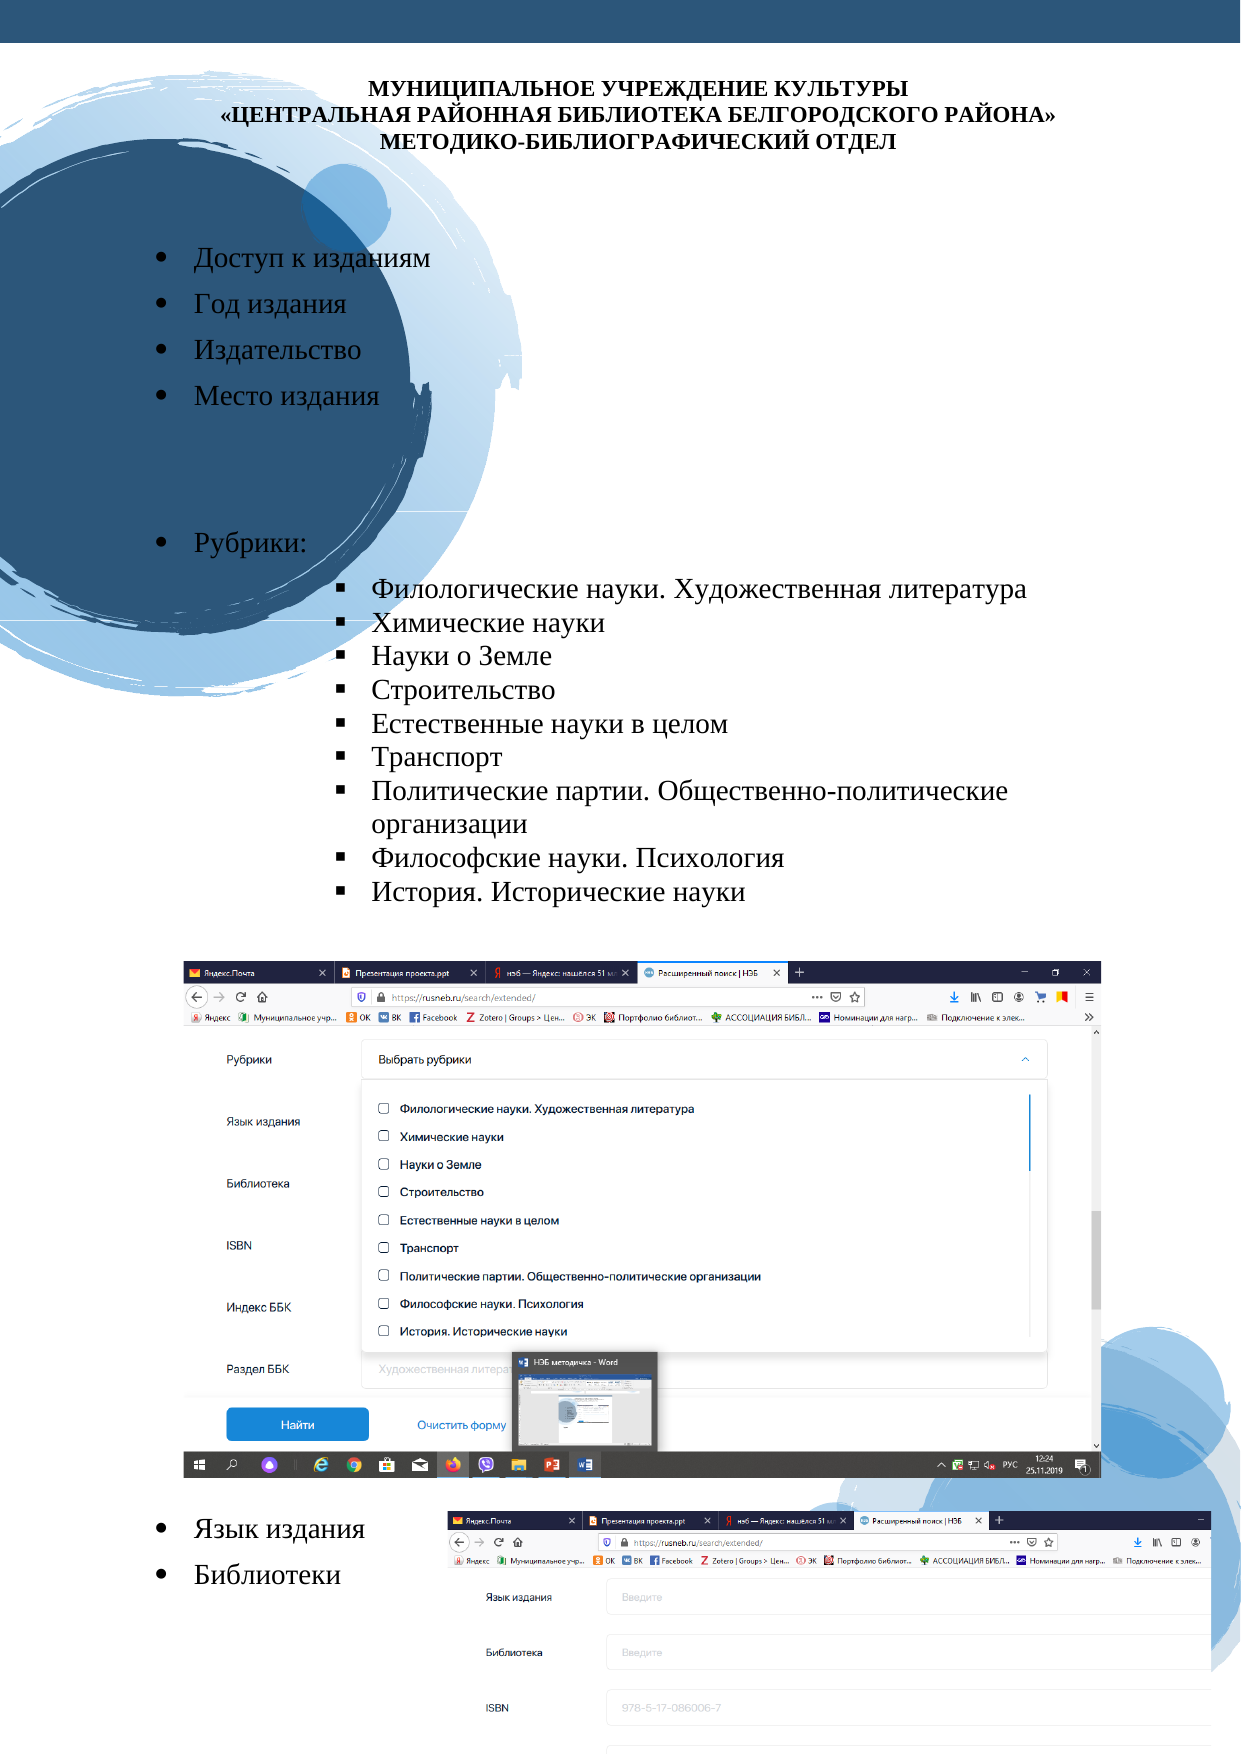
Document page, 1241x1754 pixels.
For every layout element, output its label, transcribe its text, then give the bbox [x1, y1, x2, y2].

list Политические партии. Общественно-политические организации [333, 773, 1157, 840]
list Строительство [333, 672, 1157, 706]
list Философские науки. Психология [333, 840, 1157, 874]
list Место издания [156, 378, 1157, 412]
list Издательство [156, 332, 1157, 366]
list Транспорт [333, 739, 1157, 773]
list Язык издания [156, 1511, 1157, 1545]
list Филологические науки. Художественная литература [333, 571, 1157, 605]
list Год издания [156, 286, 1157, 319]
picture [447, 1511, 1212, 1754]
list Химические науки [333, 605, 1157, 638]
list История. Исторические науки [333, 874, 1157, 907]
picture [183, 961, 1102, 1478]
list Доступ к изданиям [156, 240, 1157, 273]
list Рубрики: [156, 525, 1157, 559]
list Библиотеки [156, 1557, 1157, 1591]
list Науки о Земле [333, 638, 1157, 672]
list Естественные науки в целом [333, 706, 1157, 739]
